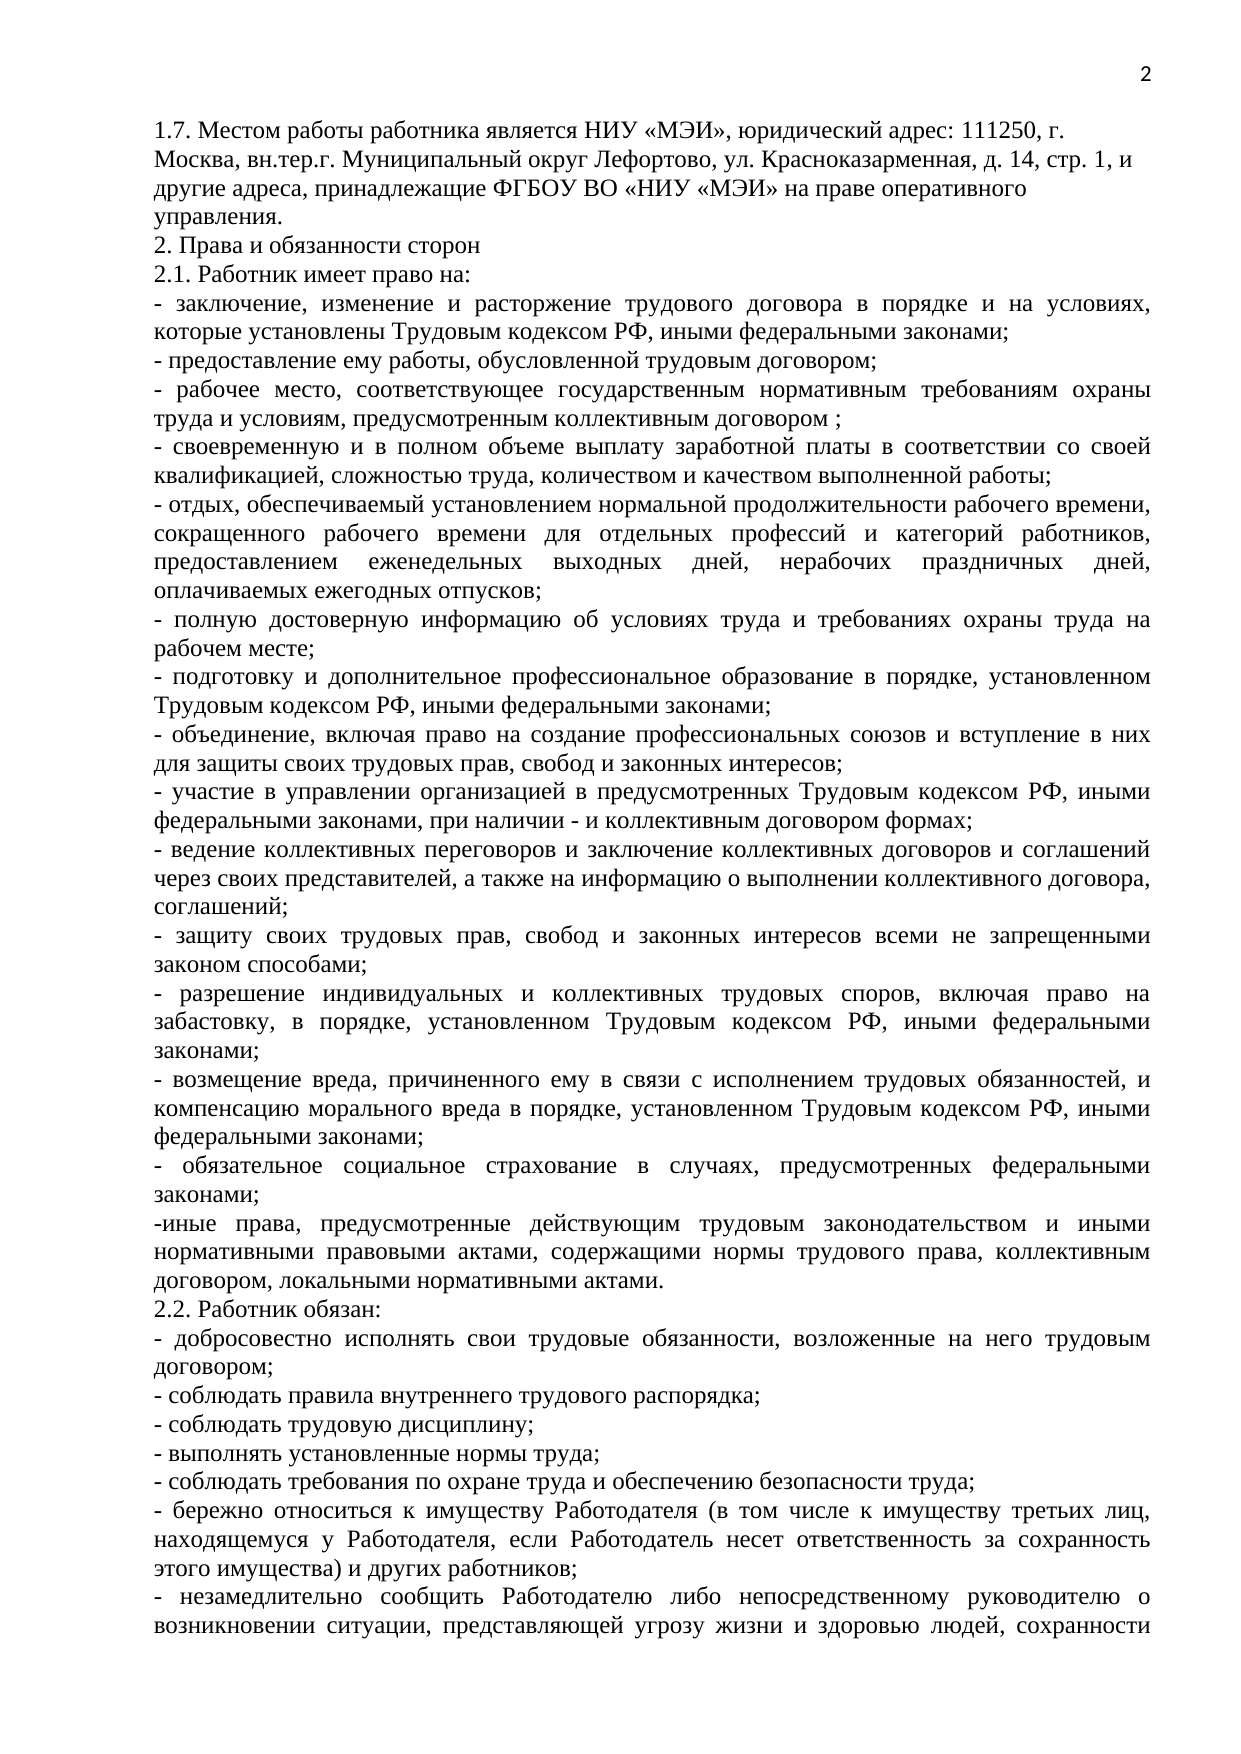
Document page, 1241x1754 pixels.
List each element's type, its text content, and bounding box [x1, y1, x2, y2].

text - заключение, изменение и расторжение трудового договора в порядке и на условиях, которые установлены Трудовым кодексом РФ, иными федеральными законами; [153, 288, 1152, 345]
text - своевременную и в полном объеме выплату заработной платы в соответствии со своей квалификацией, сложностью труда, количеством и качеством выполненной работы; [153, 431, 1152, 489]
text 2.1. Работник имеет право на: [153, 259, 1152, 288]
text -иные права, предусмотренные действующим трудовым законодательством и иными нормативными правовыми актами, содержащими нормы трудового права, коллективным договором, локальными нормативными актами. [153, 1208, 1152, 1294]
text - отдых, обеспечиваемый установлением нормальной продолжительности рабочего времени, сокращенного рабочего времени для отдельных профессий и категорий работников, предоставлением еженедельных выходных дней, нерабочих праздничных дней, оплачиваемых ежегодных отпусков; [153, 489, 1152, 604]
text - выполнять установленные нормы труда; [153, 1438, 1152, 1466]
text - соблюдать требования по охране труда и обеспечению безопасности труда; [153, 1466, 1152, 1495]
text - подготовку и дополнительное профессиональное образование в порядке, установленном Трудовым кодексом РФ, иными федеральными законами; [153, 661, 1152, 719]
text 2. Права и обязанности сторон [153, 230, 1152, 259]
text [153, 1581, 1152, 1639]
text - объединение, включая право на создание профессиональных союзов и вступление в них для защиты своих трудовых прав, свобод и законных интересов; [153, 719, 1152, 776]
text - разрешение индивидуальных и коллективных трудовых споров, включая право на забастовку, в порядке, установленном Трудовым кодексом РФ, иными федеральными законами; [153, 978, 1152, 1064]
text - защиту своих трудовых прав, свобод и законных интересов всеми не запрещенными законом способами; [153, 920, 1152, 978]
text - соблюдать трудовую дисциплину; [153, 1409, 1152, 1438]
text - соблюдать правила внутреннего трудового распорядка; [153, 1380, 1152, 1409]
text - обязательное социальное страхование в случаях, предусмотренных федеральными законами; [153, 1150, 1152, 1208]
text - рабочее место, соответствующее государственным нормативным требованиям охраны труда и условиям, предусмотренным коллективным договором ; [153, 374, 1152, 431]
text 2.2. Работник обязан: [153, 1294, 1152, 1323]
text - полную достоверную информацию об условиях труда и требованиях охраны труда на рабочем месте; [153, 604, 1152, 661]
text - возмещение вреда, причиненного ему в связи с исполнением трудовых обязанностей, и компенсацию морального вреда в порядке, установленном Трудовым кодексом РФ, иными федеральными законами; [153, 1064, 1152, 1150]
text - ведение коллективных переговоров и заключение коллективных договоров и соглашений через своих представителей, а также на информацию о выполнении коллективного договора, соглашений; [153, 834, 1152, 920]
text - участие в управлении организацией в предусмотренных Трудовым кодексом РФ, иными федеральными законами, при наличии - и коллективным договором формах; [153, 776, 1152, 834]
text 1.7. Местом работы работника является НИУ «МЭИ», юридический адрес: 111250, г. Москва, вн.тер.г. Муниципальный округ Лефортово, ул. Красноказарменная, д. 14, стр. 1, и другие адреса, принадлежащие ФГБОУ ВО «НИУ «МЭИ» на праве оперативного управления. [153, 115, 1152, 230]
text - предоставление ему работы, обусловленной трудовым договором; [153, 345, 1152, 374]
text - добросовестно исполнять свои трудовые обязанности, возложенные на него трудовым договором; [153, 1323, 1152, 1380]
text - бережно относиться к имуществу Работодателя (в том числе к имуществу третьих лиц, находящемуся у Работодателя, если Работодатель несет ответственность за сохранность этого имущества) и других работников; [153, 1495, 1152, 1581]
